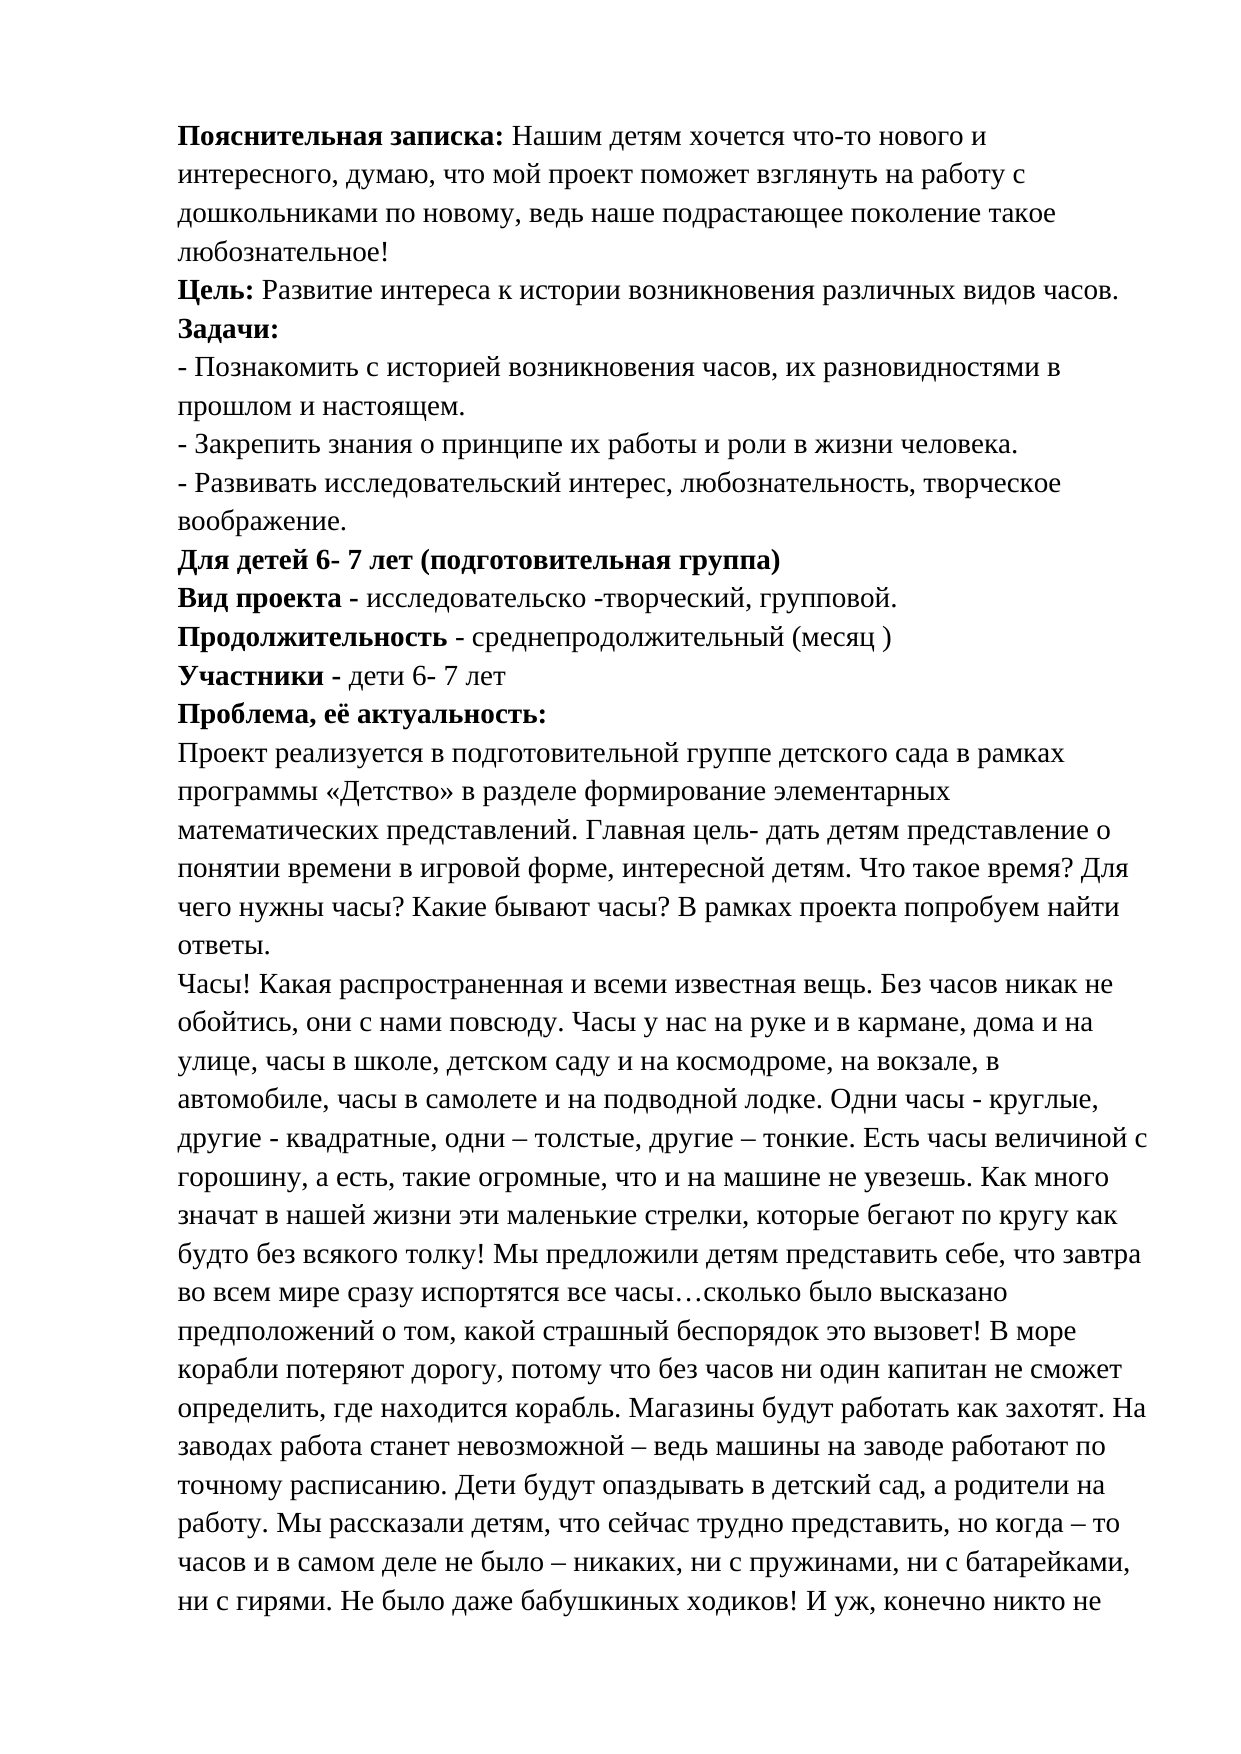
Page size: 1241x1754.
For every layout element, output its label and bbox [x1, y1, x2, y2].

text [177, 118, 1152, 1616]
